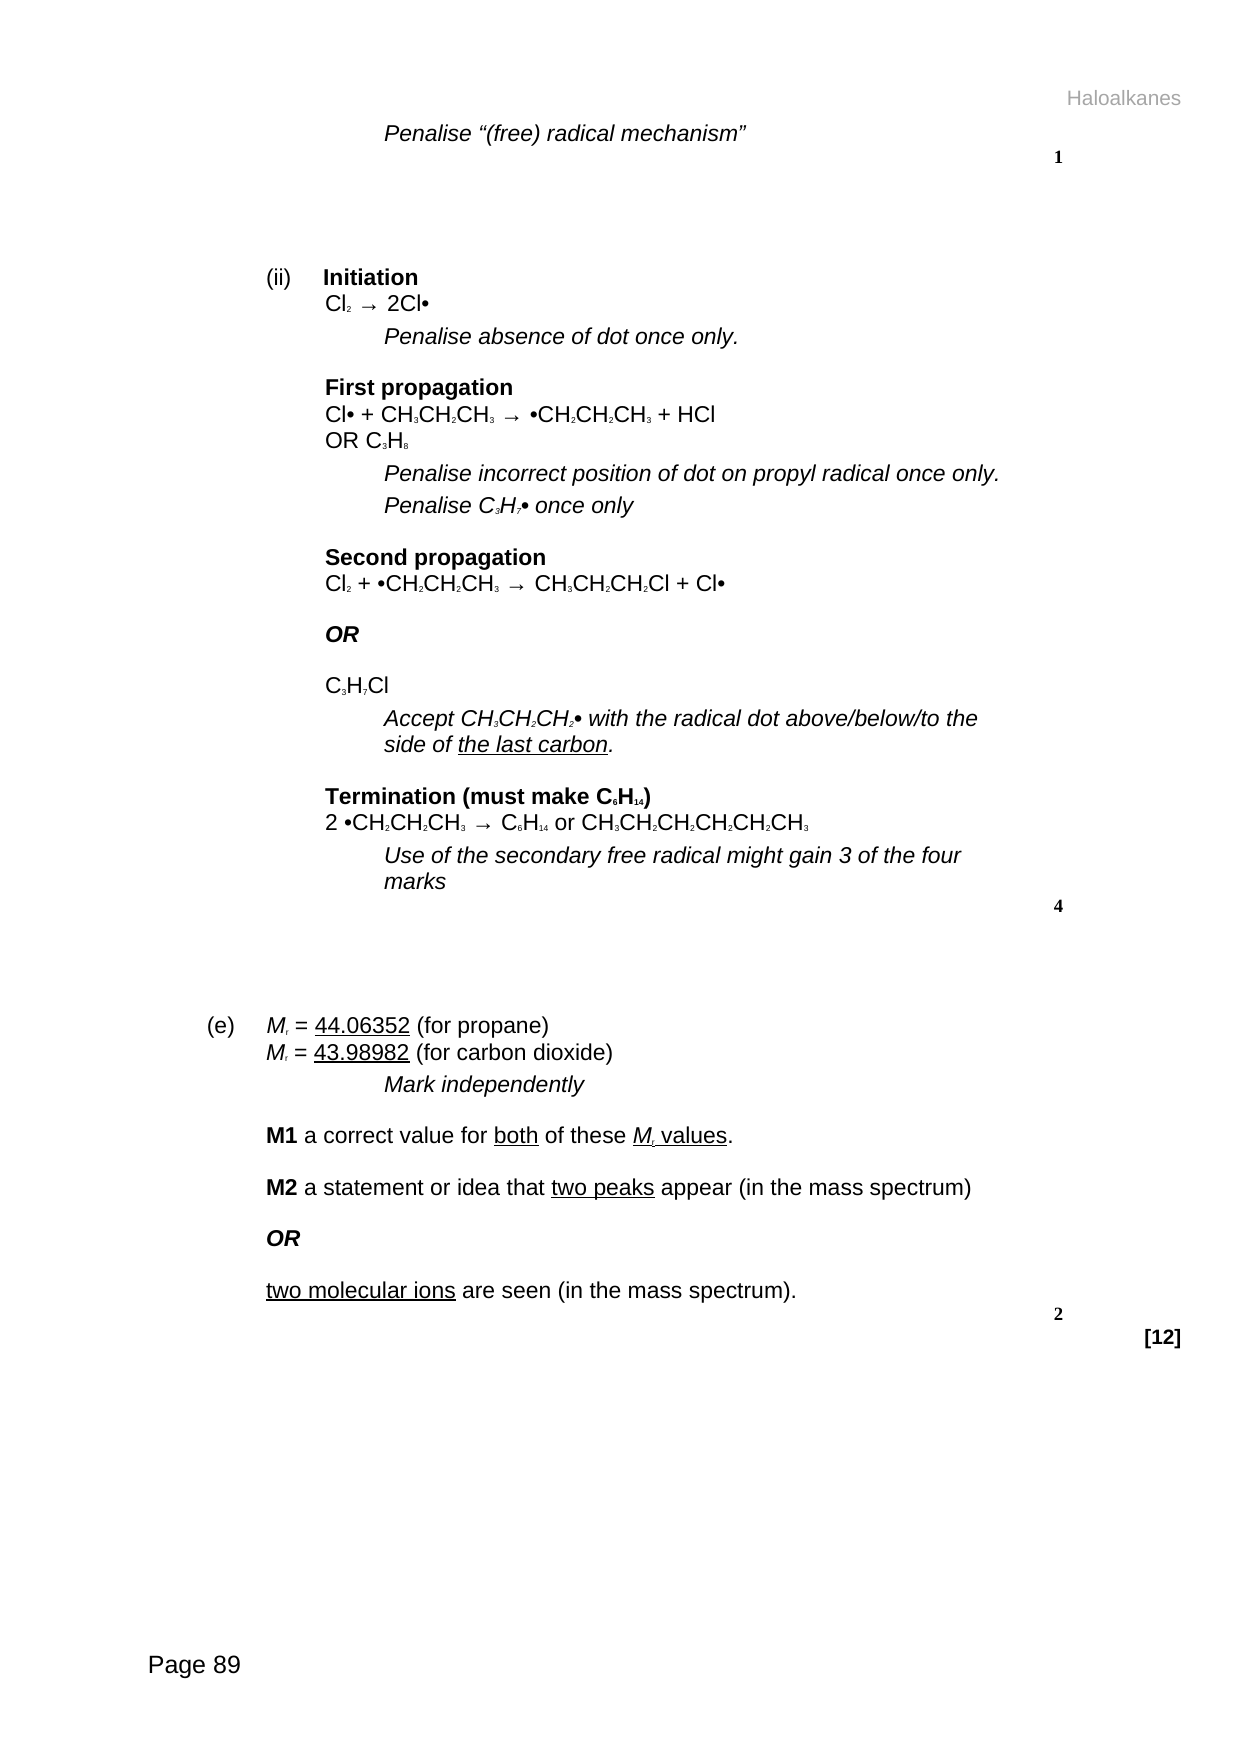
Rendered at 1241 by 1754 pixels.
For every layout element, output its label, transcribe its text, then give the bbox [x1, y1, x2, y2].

text (ii) Initiation Cl2 → 2Cl• [266, 264, 1122, 317]
text First propagation Cl• + CH3CH2CH3 → •CH2CH2CH3 + HCl OR C3H8 [325, 374, 1122, 453]
text (e) Mr = 44.06352 (for propane) Mr = 43.98982 (for carbon dioxide) [207, 1012, 1122, 1065]
text Termination (must make C6H14) 2 •CH2CH2CH3 → C6H14 or CH3CH2CH2CH2CH2CH3 [325, 783, 1122, 836]
text Use of the secondary free radical might gain 3 of the four marks [384, 842, 1004, 894]
text Penalise absence of dot once only. [384, 323, 1004, 349]
text Penalise C3H7• once only [384, 492, 1004, 518]
text Accept CH3CH2CH2• with the radical dot above/below/to the side of the last carbon. [384, 705, 1004, 758]
text Mark independently [384, 1071, 1004, 1097]
text OR [266, 1225, 1122, 1252]
text 2 [148, 1303, 1063, 1324]
text Second propagation Cl2 + •CH2CH2CH3 → CH3CH2CH2Cl + Cl• [325, 543, 1122, 596]
text [12] [148, 1324, 1181, 1348]
text M1 a correct value for both of these Mr values. [266, 1122, 1122, 1149]
text C3H7Cl [325, 672, 1122, 699]
text Penalise “(free) radical mechanism” [384, 120, 1004, 146]
text 1 [148, 146, 1063, 168]
text two molecular ions are seen (in the mass spectrum). [266, 1277, 1122, 1303]
text OR [325, 621, 1122, 647]
text M2 a statement or idea that two peaks appear (in the mass spectrum) [266, 1174, 1122, 1200]
text Penalise incorrect position of dot on propyl radical once only. [384, 459, 1004, 486]
text 4 [148, 894, 1063, 916]
